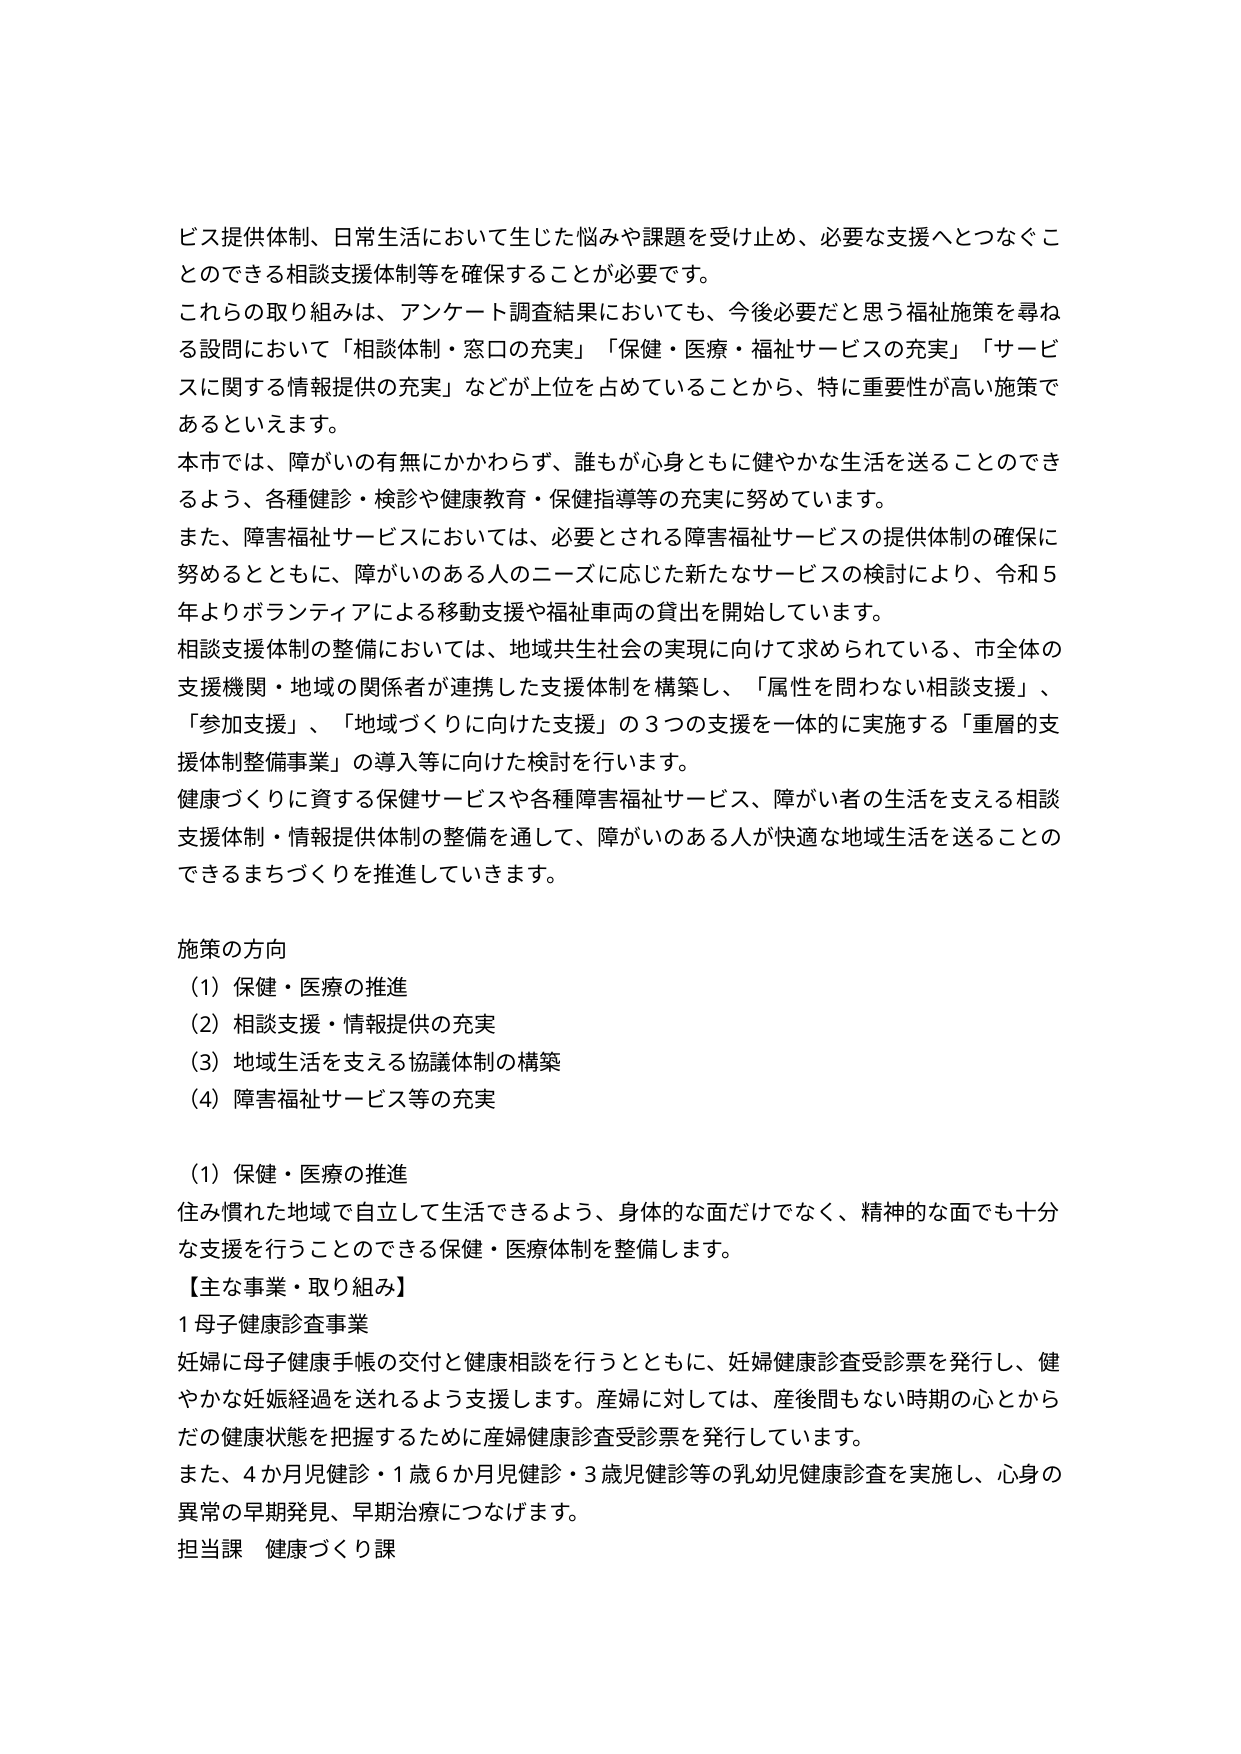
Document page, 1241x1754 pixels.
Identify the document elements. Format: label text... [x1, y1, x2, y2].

text また、4か月児健診・1歳6か月児健診・3歳児健診等の乳幼児健康診査を実施し、心身の異常の早期発見、早期治療につなげます。 [177, 1454, 1063, 1529]
text 【主な事業・取り組み】 [177, 1267, 1063, 1304]
text 健康づくりに資する保健サービスや各種障害福祉サービス、障がい者の生活を支える相談支援体制・情報提供体制の整備を通して、障がいのある人が快適な地域生活を送ることのできるまちづくりを推進していきます。 [177, 779, 1063, 892]
text 担当課 健康づくり課 [177, 1529, 1063, 1567]
text 妊婦に母子健康手帳の交付と健康相談を行うとともに、妊婦健康診査受診票を発行し、健やかな妊娠経過を送れるよう支援します。産婦に対しては、産後間もない時期の心とからだの健康状態を把握するために産婦健康診査受診票を発行しています。 [177, 1342, 1063, 1454]
text 施策の方向 [177, 929, 1063, 967]
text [177, 217, 1063, 292]
text （3）地域生活を支える協議体制の構築 [177, 1042, 1063, 1079]
text 相談支援体制の整備においては、地域共生社会の実現に向けて求められている、市全体の支援機関・地域の関係者が連携した支援体制を構築し、「属性を問わない相談支援」、「参加支援」、「地域づくりに向けた支援」の３つの支援を一体的に実施する「重層的支援体制整備事業」の導入等に向けた検討を行います。 [177, 629, 1063, 779]
text 1母子健康診査事業 [177, 1304, 1063, 1342]
text （1）保健・医療の推進 [177, 1154, 1063, 1192]
text 住み慣れた地域で自立して生活できるよう、身体的な面だけでなく、精神的な面でも十分な支援を行うことのできる保健・医療体制を整備します。 [177, 1192, 1063, 1267]
text （1）保健・医療の推進 [177, 967, 1063, 1004]
text これらの取り組みは、アンケート調査結果においても、今後必要だと思う福祉施策を尋ねる設問において「相談体制・窓口の充実」「保健・医療・福祉サービスの充実」「サービスに関する情報提供の充実」などが上位を占めていることから、特に重要性が高い施策であるといえます。 [177, 292, 1063, 442]
text （4）障害福祉サービス等の充実 [177, 1079, 1063, 1117]
text 本市では、障がいの有無にかかわらず、誰もが心身ともに健やかな生活を送ることのできるよう、各種健診・検診や健康教育・保健指導等の充実に努めています。 [177, 442, 1063, 517]
text また、障害福祉サービスにおいては、必要とされる障害福祉サービスの提供体制の確保に努めるとともに、障がいのある人のニーズに応じた新たなサービスの検討により、令和５年よりボランティアによる移動支援や福祉車両の貸出を開始しています。 [177, 517, 1063, 629]
text （2）相談支援・情報提供の充実 [177, 1004, 1063, 1042]
